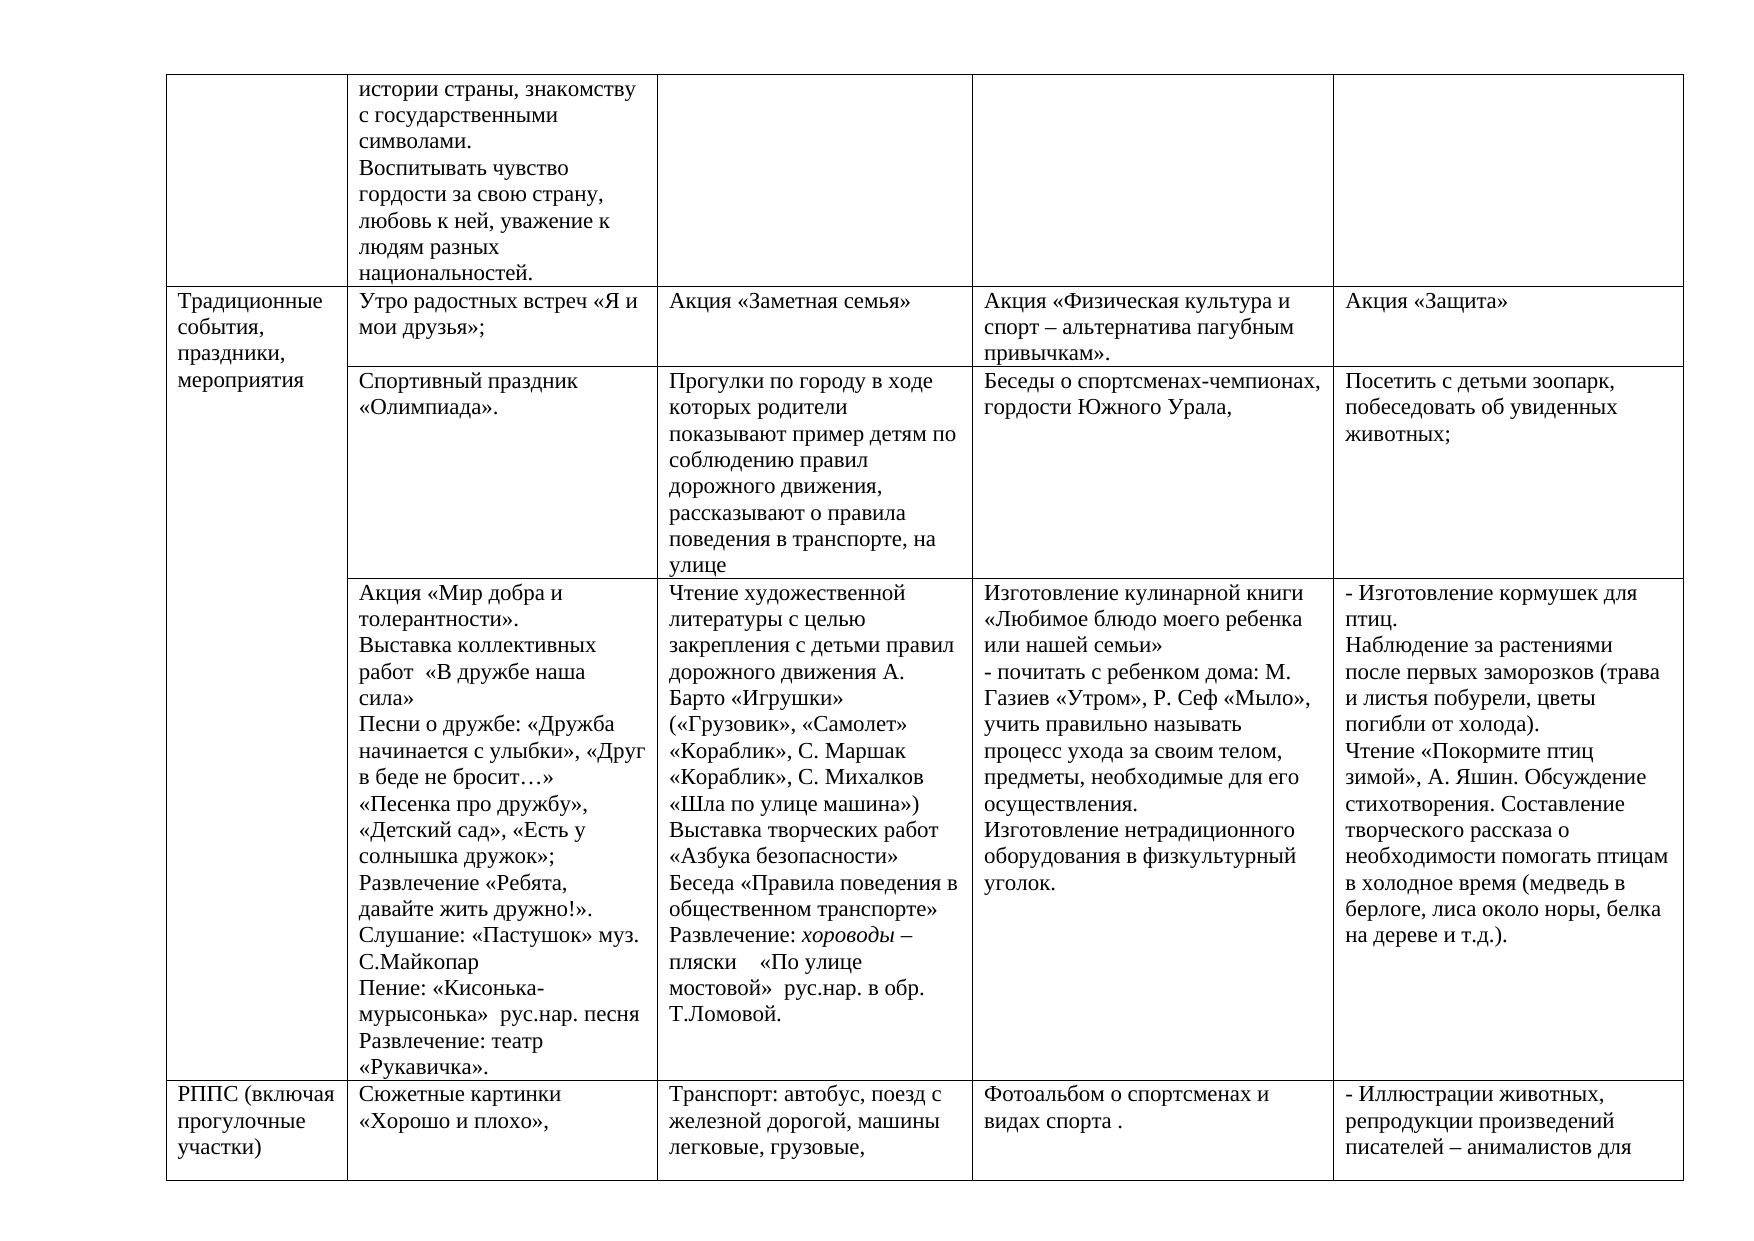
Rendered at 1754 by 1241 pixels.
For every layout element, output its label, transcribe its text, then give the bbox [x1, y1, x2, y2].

table_cell Акция «Заметная семья» [658, 287, 972, 366]
table_cell Посетить с детьми зоопарк, побеседовать об увиденных животных; [1334, 367, 1683, 578]
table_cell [1334, 75, 1683, 286]
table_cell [167, 1081, 347, 1180]
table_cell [348, 75, 657, 286]
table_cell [658, 75, 972, 286]
table_cell Акция «Защита» [1334, 287, 1683, 366]
table_cell Акция «Физическая культура и спорт – альтернатива пагубным привычкам». [973, 287, 1333, 366]
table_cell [1334, 1081, 1683, 1180]
table_cell Изготовление кулинарной книги «Любимое блюдо моего ребенка или нашей семьи» - почитать с ребенком дома: М. Газиев «Утром», Р. Сеф «Мыло», учить правильно называть процесс ухода за своим телом, предметы, необходимые для его осуществления. Изготовление нетрадиционного оборудования в физкультурный уголок. [973, 579, 1333, 1079]
table_cell Утро радостных встреч «Я и мои друзья»; [348, 287, 657, 366]
table_cell Традиционные события, праздники, мероприятия [167, 287, 347, 1079]
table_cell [348, 1081, 657, 1180]
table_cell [167, 75, 347, 286]
table_cell Акция «Мир добра и толерантности». Выставка коллективных работ «В дружбе наша сила» Песни о дружбе: «Дружба начинается с улыбки», «Друг в беде не бросит…» «Песенка про дружбу», «Детский сад», «Есть у солнышка дружок»; Развлечение «Ребята, давайте жить дружно!». Слушание: «Пастушок» муз. С.Майкопар Пение: «Кисонька-мурысонька» рус.нар. песня Развлечение: театр «Рукавичка». [348, 579, 657, 1079]
table_cell Спортивный праздник «Олимпиада». [348, 367, 657, 578]
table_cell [973, 1081, 1333, 1180]
table_cell Чтение художественной литературы с целью закрепления с детьми правил дорожного движения А. Барто «Игрушки» («Грузовик», «Самолет» «Кораблик», С. Маршак «Кораблик», С. Михалков «Шла по улице машина») Выставка творческих работ «Азбука безопасности» Беседа «Правила поведения в общественном транспорте» Развлечение: хороводы – пляски «По улице мостовой» рус.нар. в обр. Т.Ломовой. [658, 579, 972, 1079]
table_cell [658, 1081, 972, 1180]
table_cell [973, 75, 1333, 286]
table_cell Беседы о спортсменах-чемпионах, гордости Южного Урала, [973, 367, 1333, 578]
table_cell - Изготовление кормушек для птиц. Наблюдение за растениями после первых заморозков (трава и листья побурели, цветы погибли от холода). Чтение «Покормите птиц зимой», А. Яшин. Обсуждение стихотворения. Составление творческого рассказа о необходимости помогать птицам в холодное время (медведь в берлоге, лиса около норы, белка на дереве и т.д.). [1334, 579, 1683, 1079]
table_cell Прогулки по городу в ходе которых родители показывают пример детям по соблюдению правил дорожного движения, рассказывают о правила поведения в транспорте, на улице [658, 367, 972, 578]
